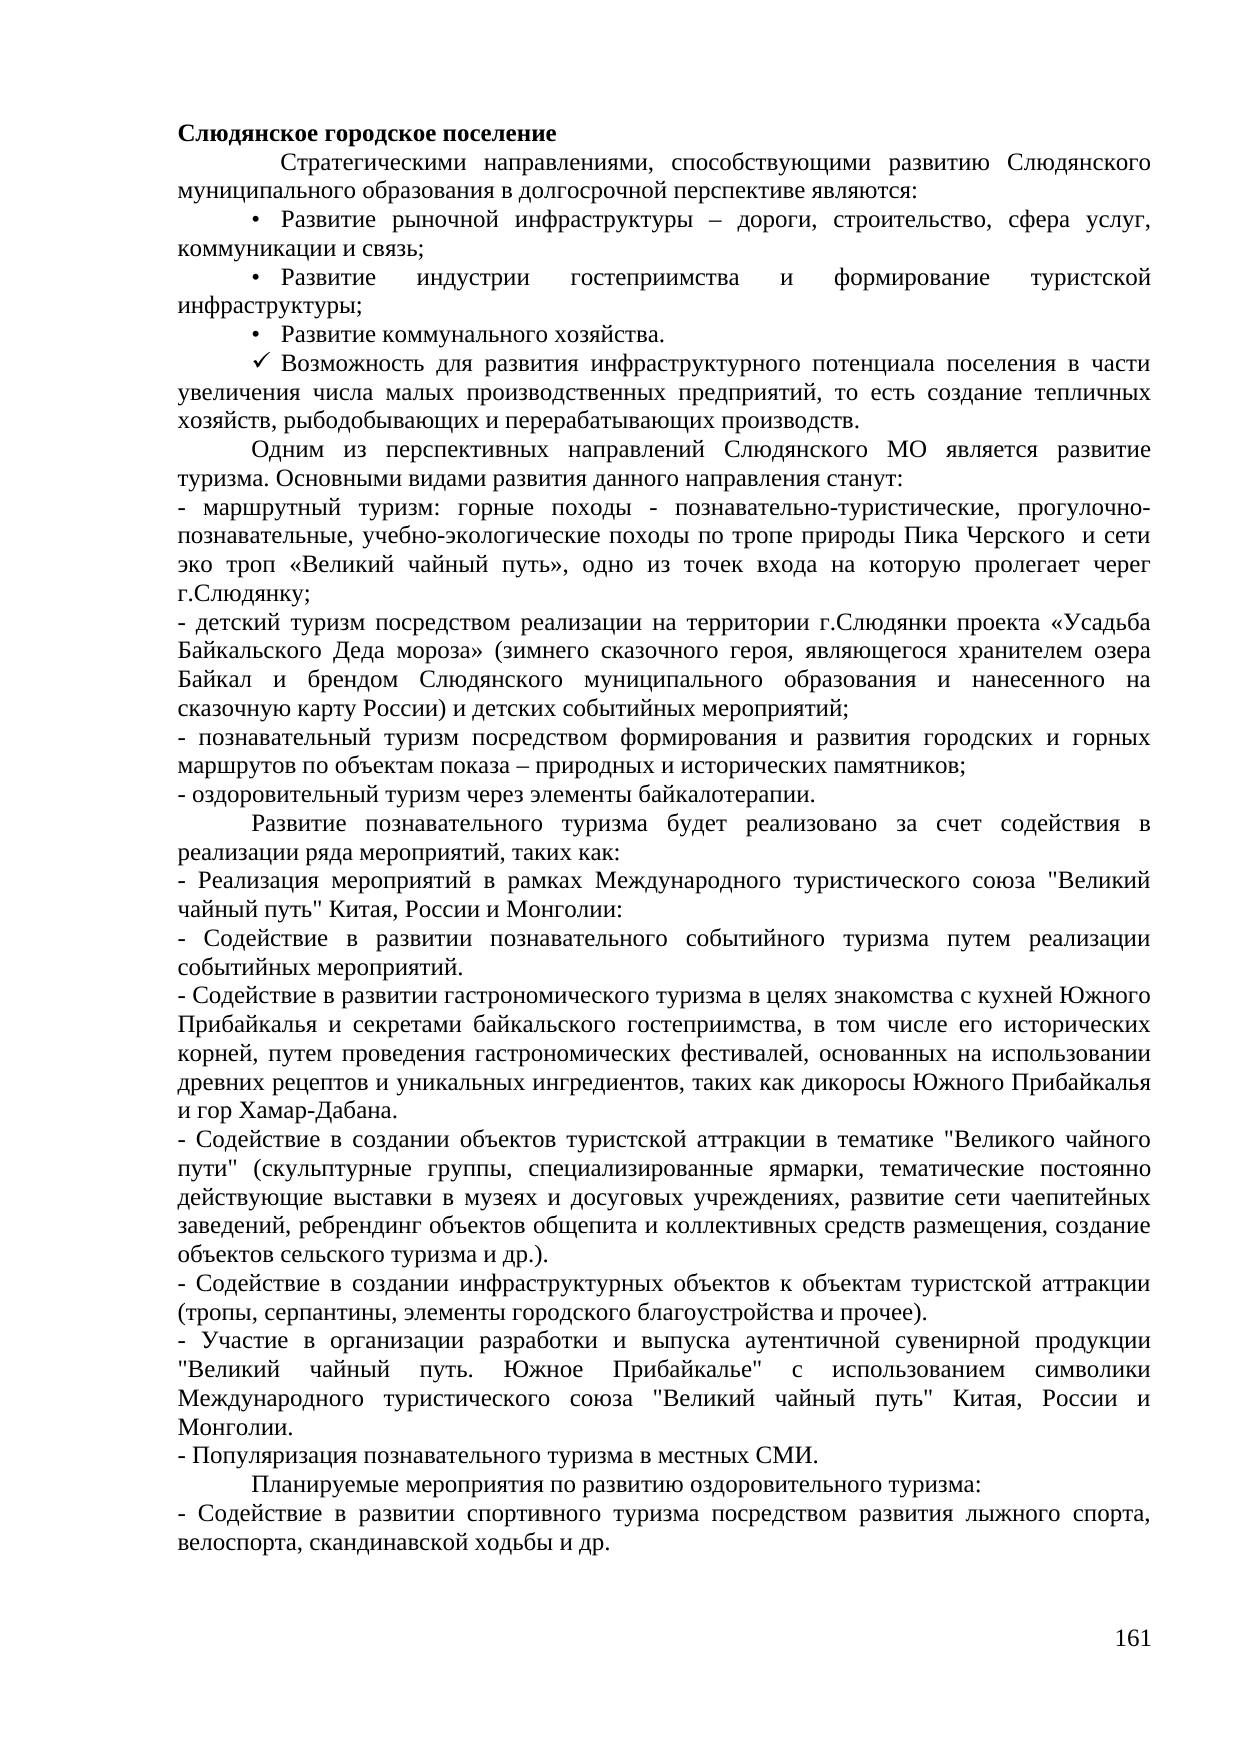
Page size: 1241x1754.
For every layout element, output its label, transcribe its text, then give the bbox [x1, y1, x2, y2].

text - детский туризм посредством реализации на территории г.Слюдянки проекта «Усадьба Байкальского Деда мороза» (зимнего сказочного героя, являющегося хранителем озера Байкал и брендом Слюдянского муниципального образования и нанесенного на сказочную карту России) и детских событийных мероприятий; [177, 607, 1152, 722]
text - Реализация мероприятий в рамках Международного туристического союза "Великий чайный путь" Китая, России и Монголии: [177, 866, 1152, 923]
text - Содействие в развитии познавательного событийного туризма путем реализации событийных мероприятий. [177, 923, 1152, 981]
text - Участие в организации разработки и выпуска аутентичной сувенирной продукции "Великий чайный путь. Южное Прибайкалье" с использованием символики Международного туристического союза "Великий чайный путь" Китая, России и Монголии. [177, 1326, 1152, 1441]
text - Популяризация познавательного туризма в местных СМИ. [177, 1441, 1152, 1469]
text - Содействие в развитии гастрономического туризма в целях знакомства с кухней Южного Прибайкалья и секретами байкальского гостеприимства, в том числе его исторических корней, путем проведения гастрономических фестивалей, основанных на использовании древних рецептов и уникальных ингредиентов, таких как дикоросы Южного Прибайкалья и гор Хамар-Дабана. [177, 981, 1152, 1124]
text - Содействие в развитии спортивного туризма посредством развития лыжного спорта, велоспорта, скандинавской ходьбы и др. [177, 1498, 1152, 1556]
text - Содействие в создании инфраструктурных объектов к объектам туристской аттракции (тропы, серпантины, элементы городского благоустройства и прочее). [177, 1268, 1152, 1326]
text - маршрутный туризм: горные походы - познавательно-туристические, прогулочно-познавательные, учебно-экологические походы по тропе природы Пика Черского и сети эко троп «Великий чайный путь», одно из точек входа на которую пролегает черег г.Слюдянку; [177, 492, 1152, 607]
text - познавательный туризм посредством формирования и развития городских и горных маршрутов по объектам показа – природных и исторических памятников; [177, 722, 1152, 779]
text Стратегическими направлениями, способствующими развитию Слюдянского муниципального образования в долгосрочной перспективе являются: [177, 147, 1152, 204]
list Возможность для развития инфраструктурного потенциала поселения в части увеличения числа малых производственных предприятий, то есть создание тепличных хозяйств, рыбодобывающих и перерабатывающих производств. [177, 348, 1152, 434]
list Развитие рыночной инфраструктуры – дороги, строительство, сфера услуг, коммуникации и связь; [177, 204, 1152, 262]
text - оздоровительный туризм через элементы байкалотерапии. [177, 779, 1152, 808]
text Планируемые мероприятия по развитию оздоровительного туризма: [177, 1469, 1152, 1498]
text - Содействие в создании объектов туристской аттракции в тематике "Великого чайного пути" (скульптурные группы, специализированные ярмарки, тематические постоянно действующие выставки в музеях и досуговых учреждениях, развитие сети чаепитейных заведений, ребрендинг объектов общепита и коллективных средств размещения, создание объектов сельского туризма и др.). [177, 1124, 1152, 1268]
text Развитие познавательного туризма будет реализовано за счет содействия в реализации ряда мероприятий, таких как: [177, 808, 1152, 866]
list Развитие коммунального хозяйства. [177, 319, 1152, 348]
text Одним из перспективных направлений Слюдянского МО является развитие туризма. Основными видами развития данного направления станут: [177, 434, 1152, 492]
list Развитие индустрии гостеприимства и формирование туристской инфраструктуры; [177, 262, 1152, 319]
text Слюдянское городское поселение [177, 118, 1152, 147]
